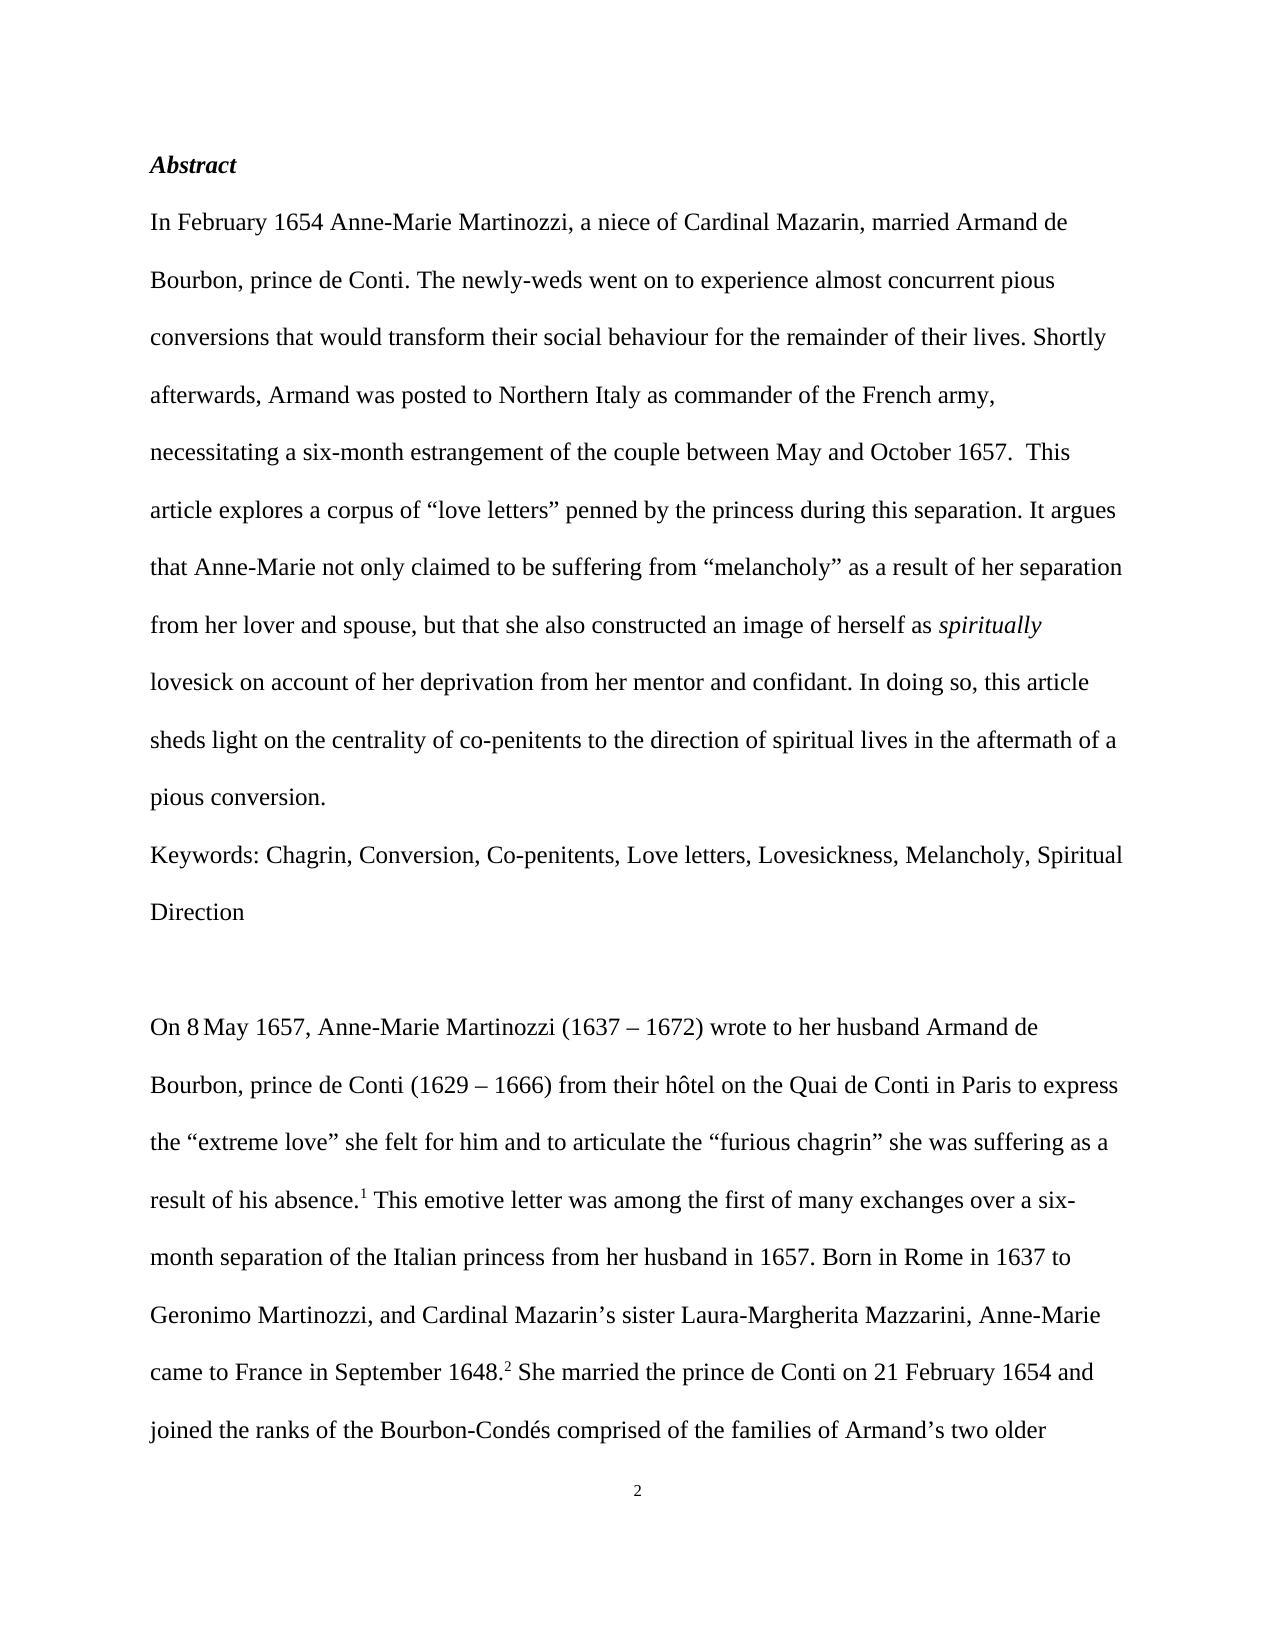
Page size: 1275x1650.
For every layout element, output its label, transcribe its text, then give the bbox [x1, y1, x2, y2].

text Keywords: Chagrin, Conversion, Co-penitents, Love letters, Lovesickness, Melancholy, Spiritual Direction [150, 840, 1125, 926]
text Abstract [150, 150, 1125, 179]
text In February 1654 Anne-Marie Martinozzi, a niece of Cardinal Mazarin, married Armand de Bourbon, prince de Conti. The newly-weds went on to experience almost concurrent pious conversions that would transform their social behaviour for the remainder of their lives. Shortly afterwards, Armand was posted to Northern Italy as commander of the French army, necessitating a six-month estrangement of the couple between May and October 1657. This article explores a corpus of “love letters” penned by the princess during this separation. It argues that Anne-Marie not only claimed to be suffering from “melancholy” as a result of her separation from her lover and spouse, but that she also constructed an image of herself as spiritually lovesick on account of her deprivation from her mentor and confidant. In doing so, this article sheds light on the centrality of co-penitents to the direction of spiritual lives in the aftermath of a pious conversion. [150, 207, 1125, 811]
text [150, 1012, 1125, 1444]
